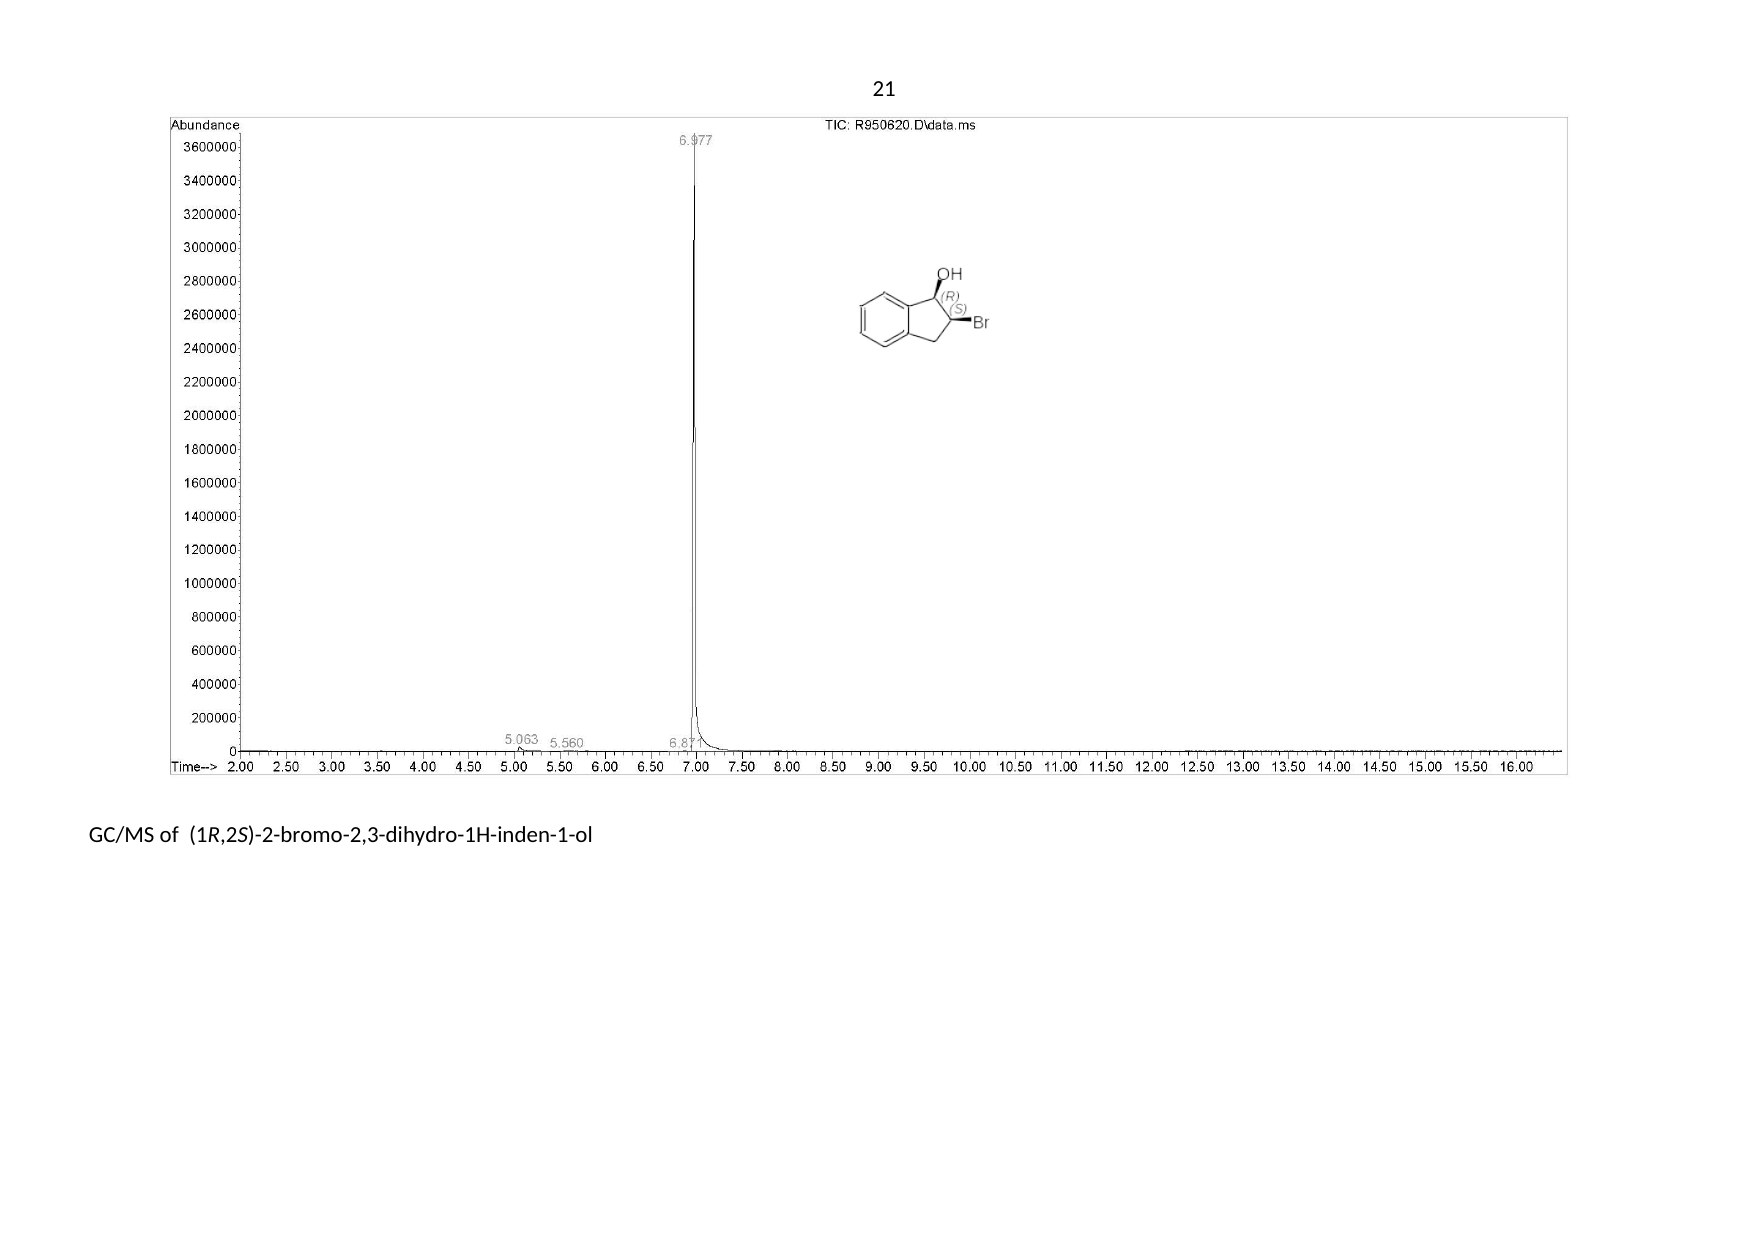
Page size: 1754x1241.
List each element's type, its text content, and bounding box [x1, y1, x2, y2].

picture [160, 101, 1591, 796]
text GC/MS of (1R,2S)-2-bromo-2,3-dihydro-1H-inden-1-ol [89, 821, 1679, 849]
